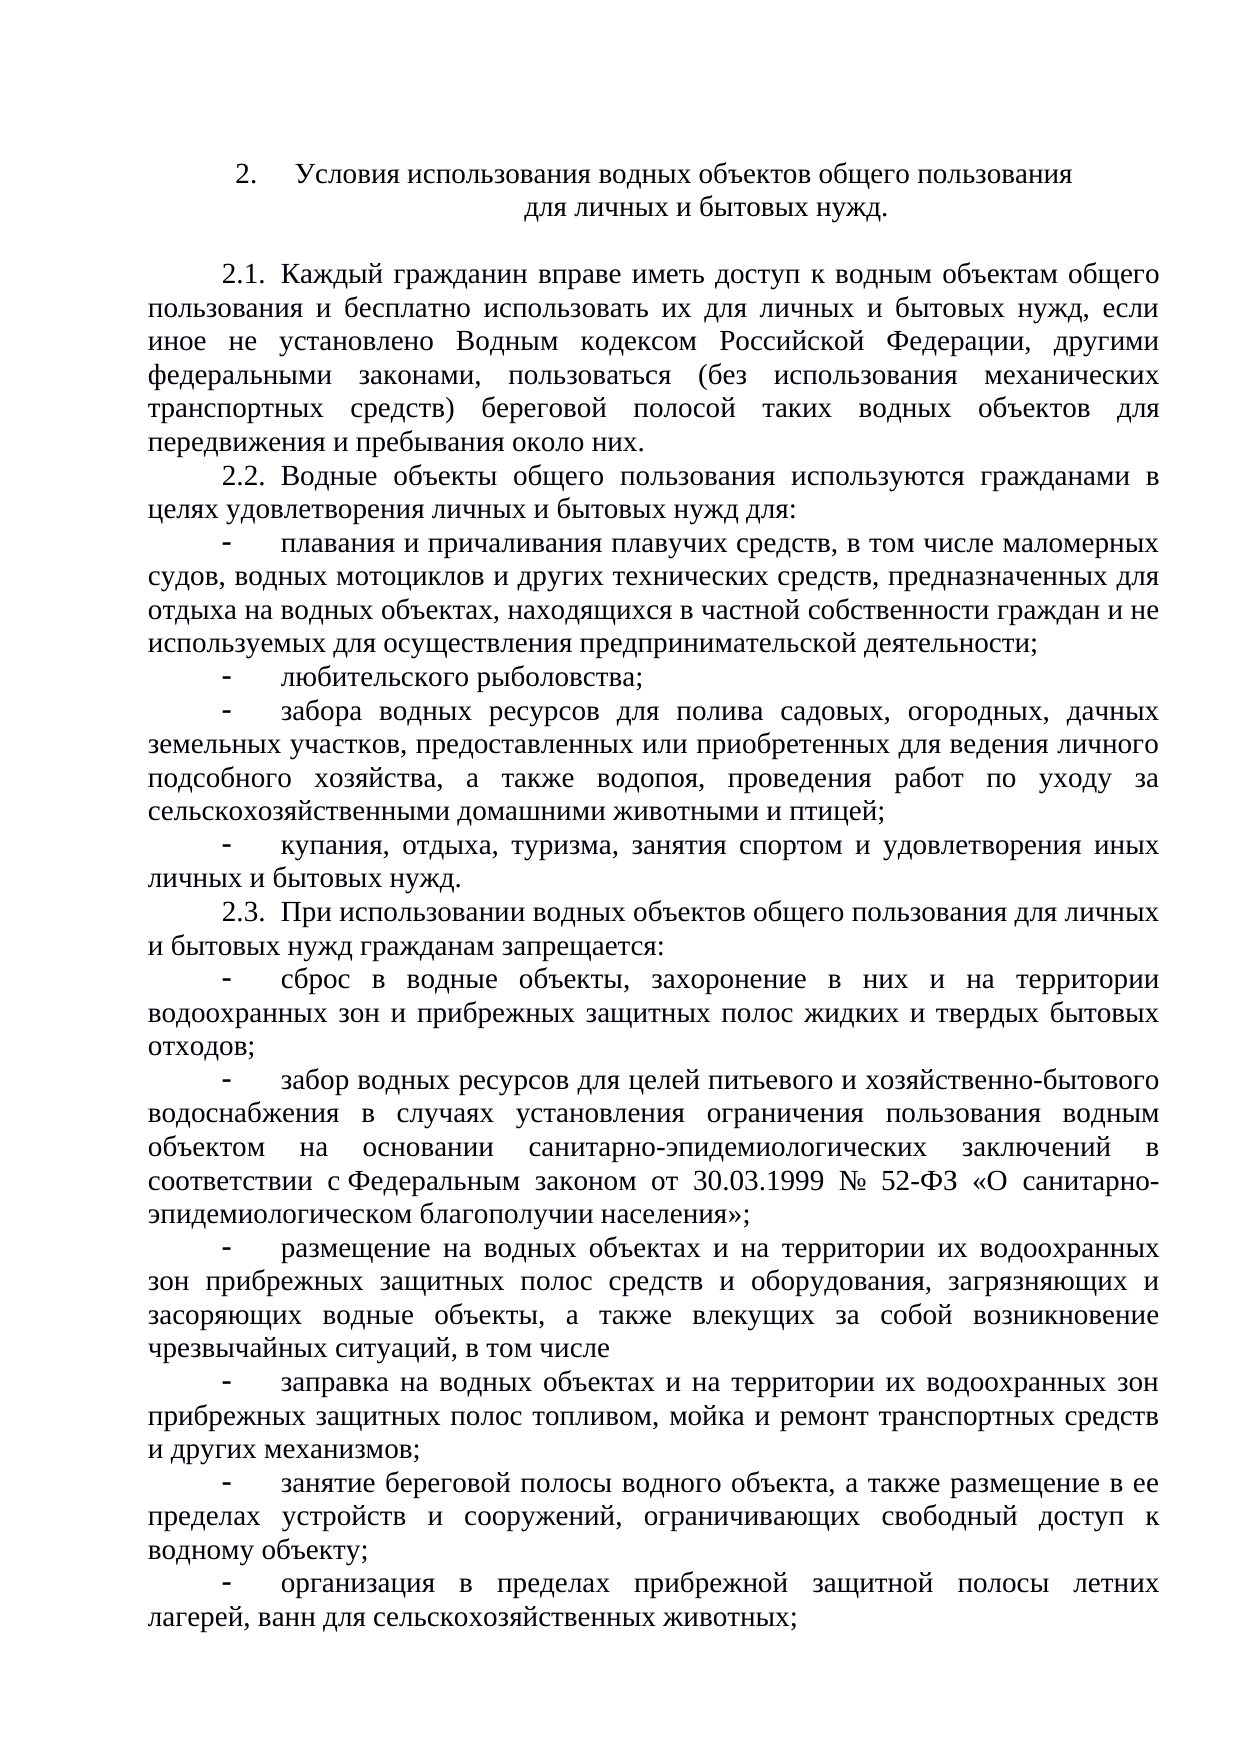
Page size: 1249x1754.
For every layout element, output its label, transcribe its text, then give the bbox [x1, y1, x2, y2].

list Каждый гражданин вправе иметь доступ к водным объектам общего пользования и бесплатно использовать их для личных и бытовых нужд, если иное не установлено Водным кодексом Российской Федерации, другими федеральными законами, пользоваться (без использования механических транспортных средств) береговой полосой таких водных объектов для передвижения и пребывания около них. [148, 256, 1160, 458]
list забора водных ресурсов для полива садовых, огородных, дачных земельных участков, предоставленных или приобретенных для ведения личного подсобного хозяйства, а также водопоя, проведения работ по уходу за сельскохозяйственными домашними животными и птицей; [148, 693, 1160, 827]
list для личных и бытовых нужд. [252, 189, 1160, 223]
list купания, отдыха, туризма, занятия спортом и удовлетворения иных личных и бытовых нужд. [148, 827, 1160, 894]
list забор водных ресурсов для целей питьевого и хозяйственно-бытового водоснабжения в случаях установления ограничения пользования водным объектом на основании санитарно-эпидемиологических заключений в соответствии с Федеральным законом от 30.03.1999 № 52-ФЗ «О санитарно-эпидемиологическом благополучии населения»; [148, 1062, 1160, 1230]
list заправка на водных объектах и на территории их водоохранных зон прибрежных защитных полос топливом, мойка и ремонт транспортных средств и других механизмов; [148, 1364, 1160, 1465]
list При использовании водных объектов общего пользования для личных и бытовых нужд гражданам запрещается: [148, 894, 1160, 961]
list Водные объекты общего пользования используются гражданами в целях удовлетворения личных и бытовых нужд для: [148, 458, 1160, 525]
list занятие береговой полосы водного объекта, а также размещение в ее пределах устройств и сооружений, ограничивающих свободный доступ к водному объекту; [148, 1465, 1160, 1565]
list сброс в водные объекты, захоронение в них и на территории водоохранных зон и прибрежных защитных полос жидких и твердых бытовых отходов; [148, 961, 1160, 1062]
list любительского рыболовства; [148, 659, 1160, 693]
list организация в пределах прибрежной защитной полосы летних лагерей, ванн для сельскохозяйственных животных; [148, 1565, 1160, 1633]
list Условия использования водных объектов общего пользования [148, 156, 1160, 189]
list размещение на водных объектах и на территории их водоохранных зон прибрежных защитных полос средств и оборудования, загрязняющих и засоряющих водные объекты, а также влекущих за собой возникновение чрезвычайных ситуаций, в том числе [148, 1230, 1160, 1364]
list плавания и причаливания плавучих средств, в том числе маломерных судов, водных мотоциклов и других технических средств, предназначенных для отдыха на водных объектах, находящихся в частной собственности граждан и не используемых для осуществления предпринимательской деятельности; [148, 525, 1160, 659]
